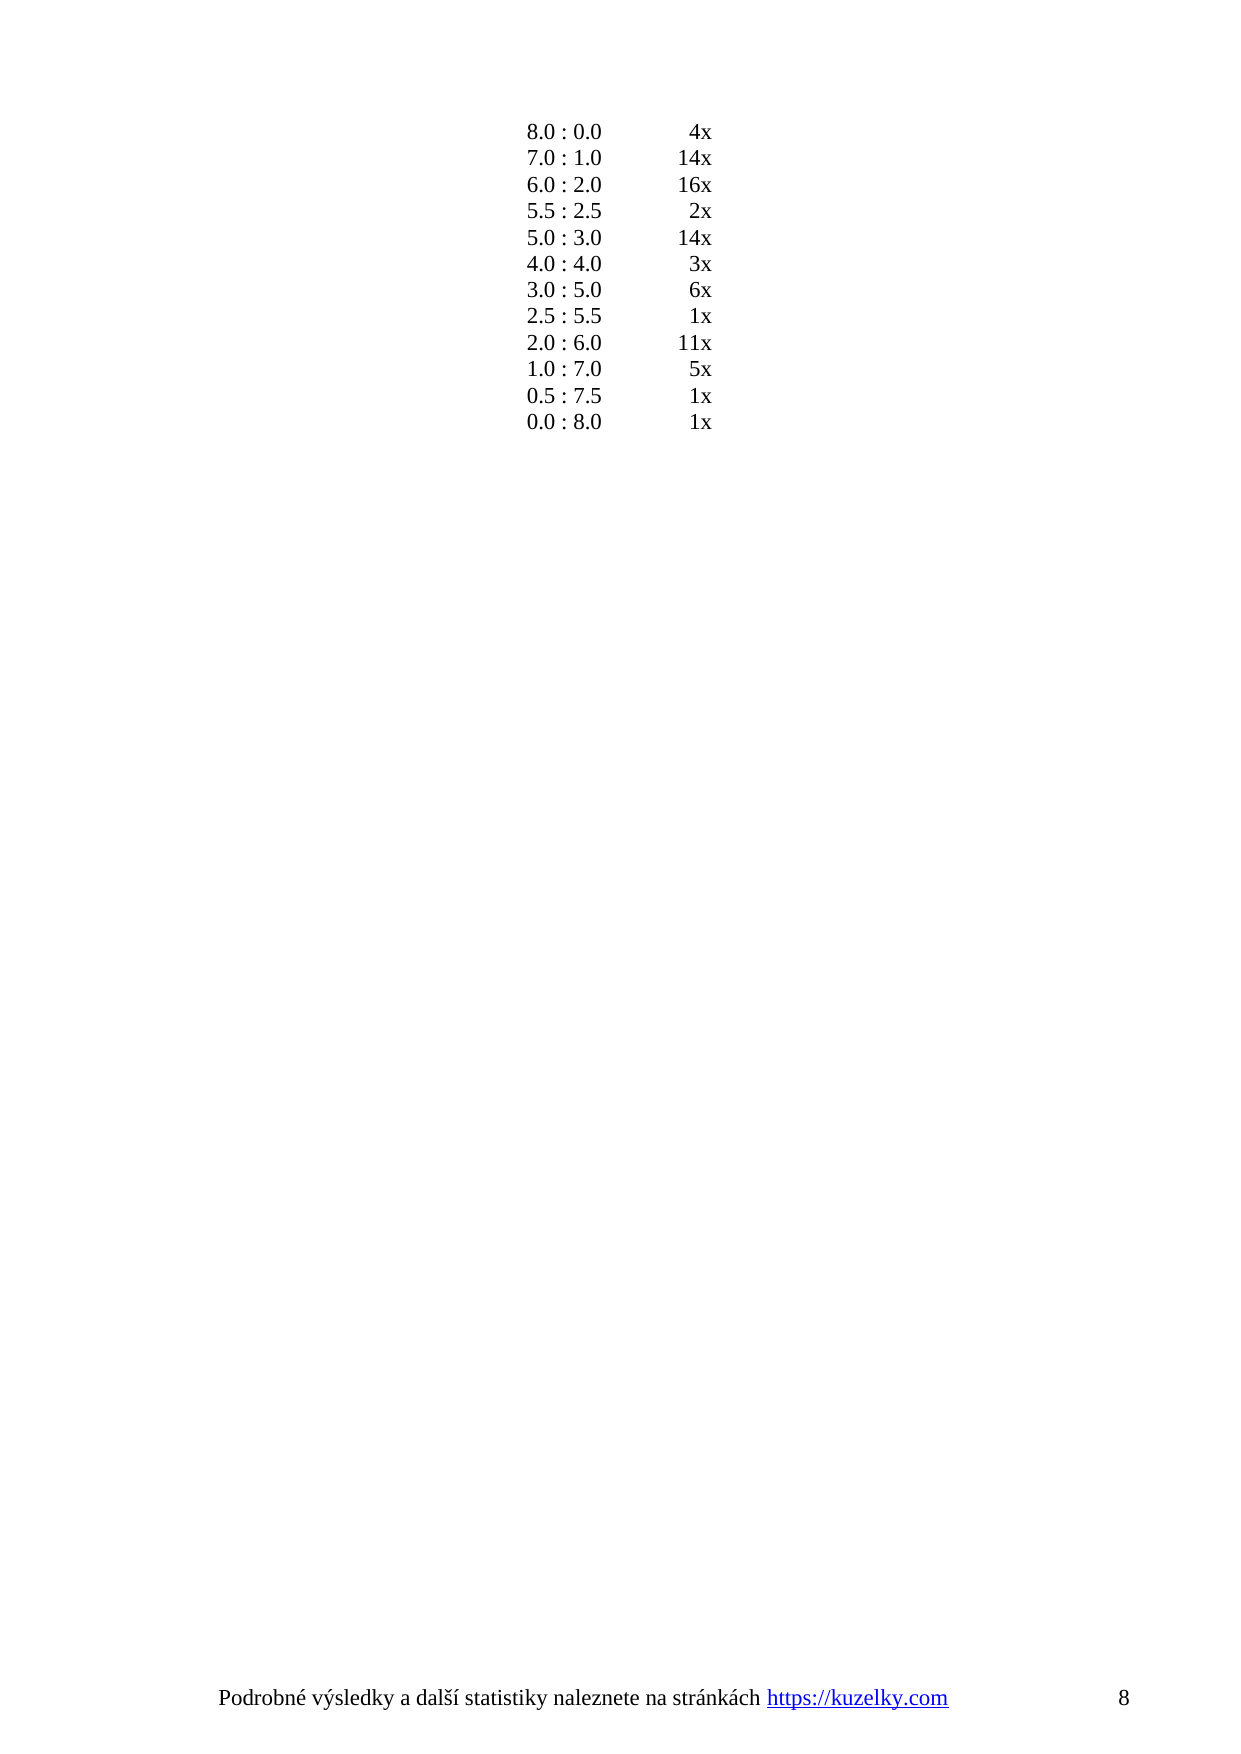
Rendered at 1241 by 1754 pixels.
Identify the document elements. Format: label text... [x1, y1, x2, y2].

text 0.0 : 8.0 1x [106, 408, 1134, 434]
text 6.0 : 2.0 16x [106, 171, 1134, 197]
text 2.5 : 5.5 1x [106, 303, 1134, 329]
text 5.5 : 2.5 2x [106, 197, 1134, 223]
text 0.5 : 7.5 1x [106, 382, 1134, 408]
text 2.0 : 6.0 11x [106, 329, 1134, 355]
text 7.0 : 1.0 14x [106, 144, 1134, 171]
text 1.0 : 7.0 5x [106, 355, 1134, 382]
text 5.0 : 3.0 14x [106, 223, 1134, 250]
text 8.0 : 0.0 4x [106, 118, 1134, 144]
text 4.0 : 4.0 3x [106, 250, 1134, 276]
text 3.0 : 5.0 6x [106, 276, 1134, 303]
